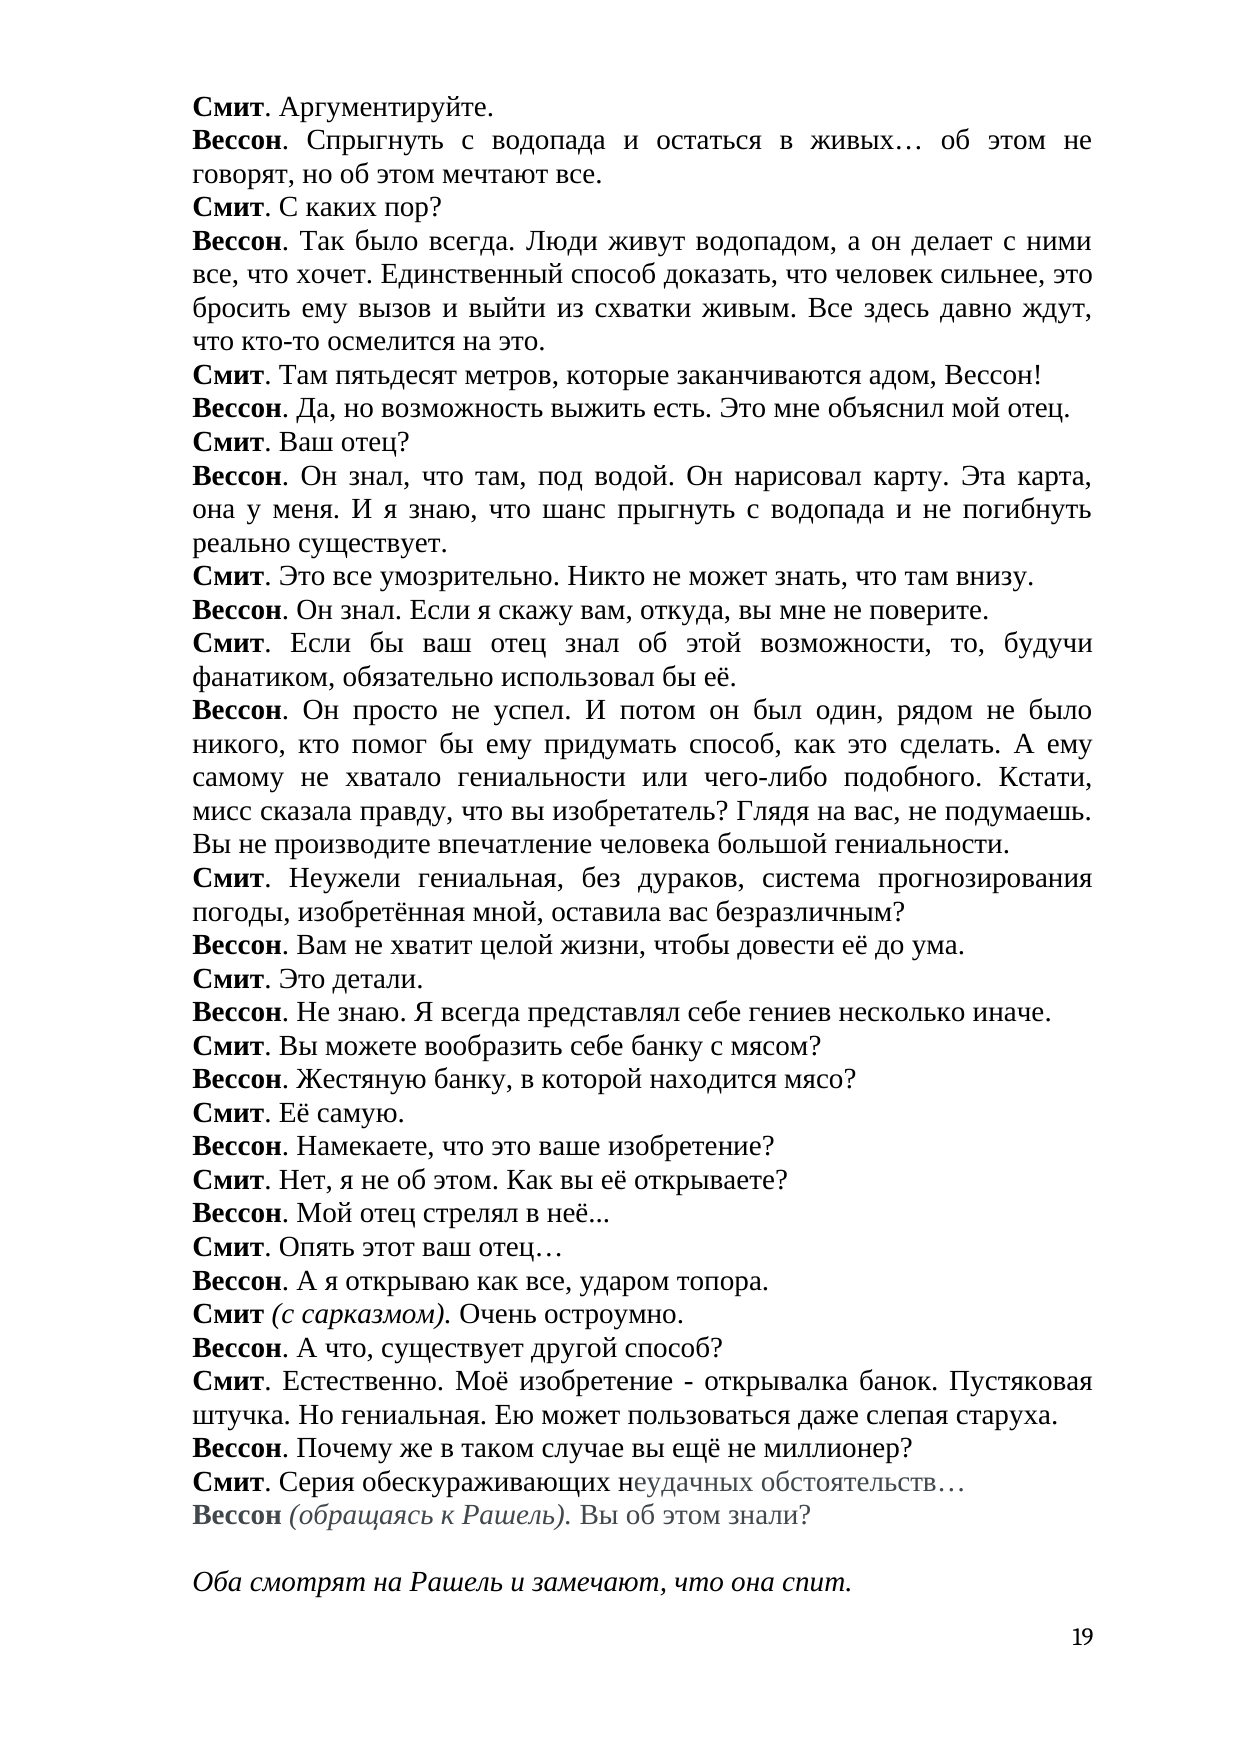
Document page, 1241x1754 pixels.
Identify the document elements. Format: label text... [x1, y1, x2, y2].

text Вессон (обращаясь к Рашель). Вы об этом знали? [192, 1497, 1093, 1531]
text Смит. Естественно. Моё изобретение - открывалка банок. Пустяковая штучка. Но гениальная. Ею может пользоваться даже слепая старуха. [192, 1363, 1093, 1430]
text Смит. Там пятьдесят метров, которые заканчиваются адом, Вессон! [192, 357, 1093, 391]
text Смит. Это все умозрительно. Никто не может знать, что там внизу. [192, 558, 1093, 592]
text Вессон. Он знал, что там, под водой. Он нарисовал карту. Эта карта, она у меня. И я знаю, что шанс прыгнуть с водопада и не погибнуть реально существует. [192, 458, 1093, 558]
text Смит. Это детали. [192, 961, 1093, 994]
text Смит. Серия обескураживающих неудачных обстоятельств… [937, 1464, 1093, 1497]
text Смит. Ваш отец? [192, 424, 1093, 458]
text Вессон. Мой отец стрелял в неё... [192, 1196, 1093, 1229]
text Смит (с сарказмом). Очень остроумно. [192, 1296, 1093, 1330]
text Вессон. Намекаете, что это ваше изобретение? [192, 1128, 1093, 1162]
text Смит. Серия обескураживающих неудачных обстоятельств… [192, 1464, 618, 1497]
text Смит. Нет, я не об этом. Как вы её открываете? [192, 1162, 1093, 1196]
text Оба смотрят на Рашель и замечают, что она спит. [192, 1564, 1093, 1598]
text Вессон. А я открываю как все, ударом топора. [192, 1263, 1093, 1296]
text Смит. Опять этот ваш отец… [192, 1229, 1093, 1263]
text Смит. Вы можете вообразить себе банку с мясом? [192, 1028, 1093, 1061]
text Смит. Её самую. [192, 1095, 1093, 1128]
text Смит. Аргументируйте. [192, 89, 1093, 122]
text Вессон. А что, существует другой способ? [192, 1330, 1093, 1363]
text Вессон. Не знаю. Я всегда представлял себе гениев несколько иначе. [192, 994, 1093, 1028]
text Смит. Если бы ваш отец знал об этой возможности, то, будучи фанатиком, обязательно использовал бы её. [192, 625, 1093, 692]
text Вессон. Почему же в таком случае вы ещё не миллионер? [192, 1430, 1093, 1464]
text Вессон. Он знал. Если я скажу вам, откуда, вы мне не поверите. [192, 592, 1093, 625]
text Вессон. Он просто не успел. И потом он был один, рядом не было никого, кто помог бы ему придумать способ, как это сделать. А ему самому не хватало гениальности или чего-либо подобного. Кстати, мисс сказала правду, что вы изобретатель? Глядя на вас, не подумаешь. Вы не производите впечатление человека большой гениальности. [192, 692, 1093, 860]
text Смит. Неужели гениальная, без дураков, система прогнозирования погоды, изобретённая мной, оставила вас безразличным? [192, 860, 1093, 927]
text Вессон. Так было всегда. Люди живут водопадом, а он делает с ними все, что хочет. Единственный способ доказать, что человек сильнее, это бросить ему вызов и выйти из схватки живым. Все здесь давно ждут, что кто-то осмелится на это. [192, 223, 1093, 357]
text Вессон. Спрыгнуть с водопада и остаться в живых… об этом не говорят, но об этом мечтают все. [192, 122, 1093, 189]
text Вессон. Жестяную банку, в которой находится мясо? [192, 1061, 1093, 1095]
text Вессон. Вам не хватит целой жизни, чтобы довести её до ума. [192, 927, 1093, 961]
text Смит. С каких пор? [192, 189, 1093, 223]
text Вессон. Да, но возможность выжить есть. Это мне объяснил мой отец. [192, 391, 1093, 424]
